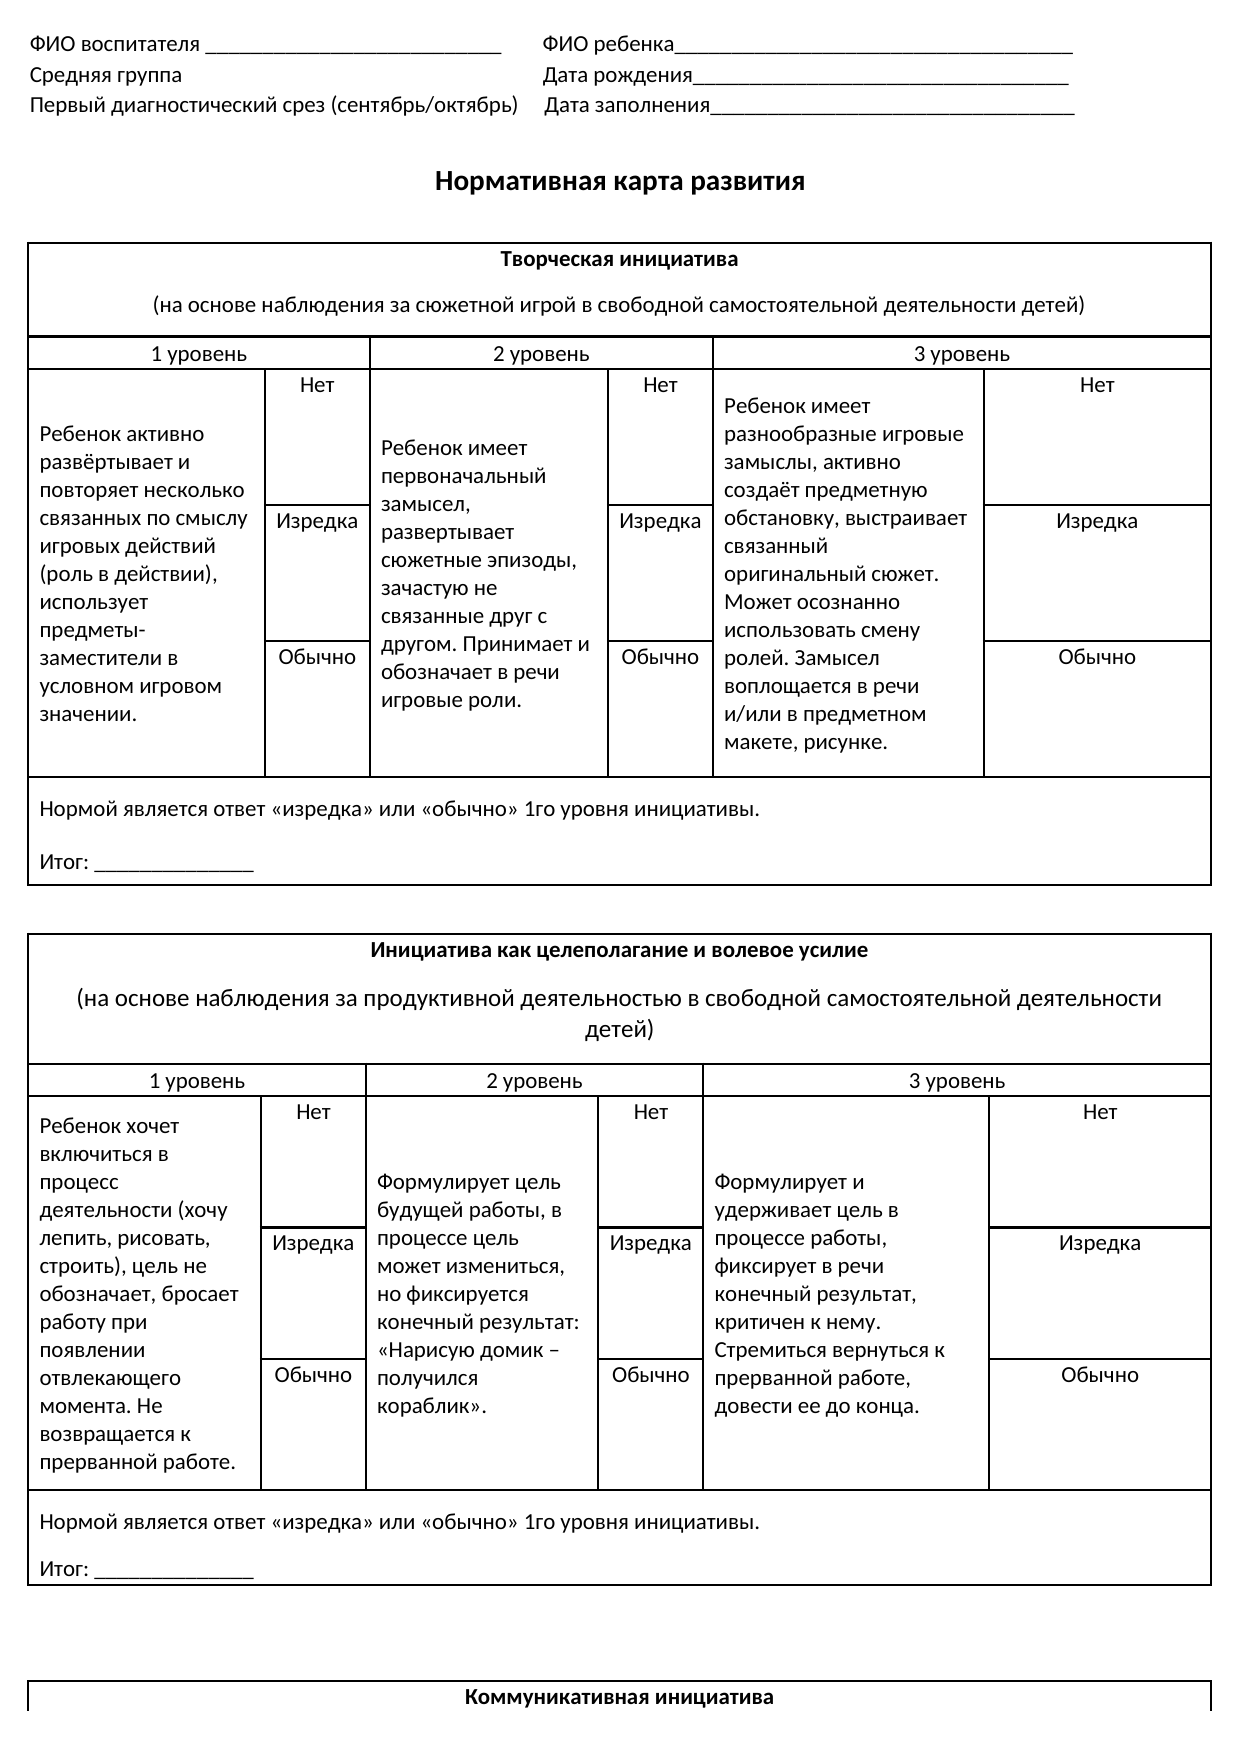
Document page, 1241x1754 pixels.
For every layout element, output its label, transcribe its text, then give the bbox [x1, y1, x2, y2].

table_cell Обычно [985, 642, 1210, 776]
table_cell Ребенок активно развёртывает и повторяет несколько связанных по смыслу игровых действий (роль в действии), использует предметы-заместители в условном игровом значении. [29, 370, 264, 776]
table_header Творческая инициатива [29, 244, 1210, 273]
text Нормативная карта развития [29, 162, 1211, 197]
text Средняя группа Дата рождения_________________________________ [29, 60, 1211, 88]
text ФИО воспитателя __________________________ ФИО ребенка___________________________________ [29, 29, 1211, 58]
table_cell (на основе наблюдения за сюжетной игрой в свободной самостоятельной деятельности детей) [29, 273, 1210, 335]
table_cell Изредка [985, 506, 1210, 640]
table_cell Ребенок хочет включиться в процесс деятельности (хочу лепить, рисовать, строить), цель не обозначает, бросает работу при появлении отвлекающего момента. Не возвращается к прерванной работе. [29, 1097, 260, 1489]
table_cell Изредка [609, 506, 712, 640]
table_cell Нет [990, 1097, 1210, 1226]
table_cell Нормой является ответ «изредка» или «обычно» 1го уровня инициативы. [29, 1491, 1210, 1551]
table_cell 1 уровень [29, 1065, 365, 1095]
table_cell 3 уровень [704, 1065, 1210, 1095]
table_cell Обычно [990, 1360, 1210, 1489]
table_cell (на основе наблюдения за продуктивной деятельностью в свободной самостоятельной деятельности детей) [29, 964, 1210, 1062]
table_cell Формулирует цель будущей работы, в процессе цель может измениться, но фиксируется конечный результат: «Нарисую домик – получился кораблик». [367, 1097, 597, 1489]
table_cell Итог: ______________ [29, 839, 1210, 884]
table_cell Ребенок имеет разнообразные игровые замыслы, активно создаёт предметную обстановку, выстраивает связанный оригинальный сюжет. Может осознанно использовать смену ролей. Замысел воплощается в речи и/или в предметном макете, рисунке. [714, 370, 983, 776]
table_cell Нет [609, 370, 712, 504]
table_cell Нет [266, 370, 369, 504]
table_cell Обычно [599, 1360, 702, 1489]
table_cell 3 уровень [714, 338, 1210, 368]
table_cell Нет [985, 370, 1210, 504]
table_cell Изредка [266, 506, 369, 640]
table_cell Обычно [266, 642, 369, 776]
table_cell Обычно [609, 642, 712, 776]
text Первый диагностический срез (сентябрь/октябрь) Дата заполнения________________________________ [29, 90, 1211, 118]
table_cell Нет [262, 1097, 365, 1226]
table_cell Ребенок имеет первоначальный замысел, развертывает сюжетные эпизоды, зачастую не связанные друг с другом. Принимает и обозначает в речи игровые роли. [371, 370, 607, 776]
table_cell 2 уровень [371, 338, 712, 368]
table_cell Изредка [262, 1229, 365, 1358]
table_cell Изредка [990, 1229, 1210, 1358]
table_header Коммуникативная инициатива [29, 1682, 1210, 1711]
table_cell Итог: ______________ [29, 1551, 1210, 1584]
table_cell Нет [599, 1097, 702, 1226]
table_header Инициатива как целеполагание и волевое усилие [29, 935, 1210, 964]
table_cell Обычно [262, 1360, 365, 1489]
table_cell Изредка [599, 1229, 702, 1358]
table_cell 1 уровень [29, 338, 369, 368]
table_cell Формулирует и удерживает цель в процессе работы, фиксирует в речи конечный результат, критичен к нему. Стремиться вернуться к прерванной работе, довести ее до конца. [704, 1097, 988, 1489]
table_cell Нормой является ответ «изредка» или «обычно» 1го уровня инициативы. [29, 778, 1210, 838]
table_cell 2 уровень [367, 1065, 702, 1095]
